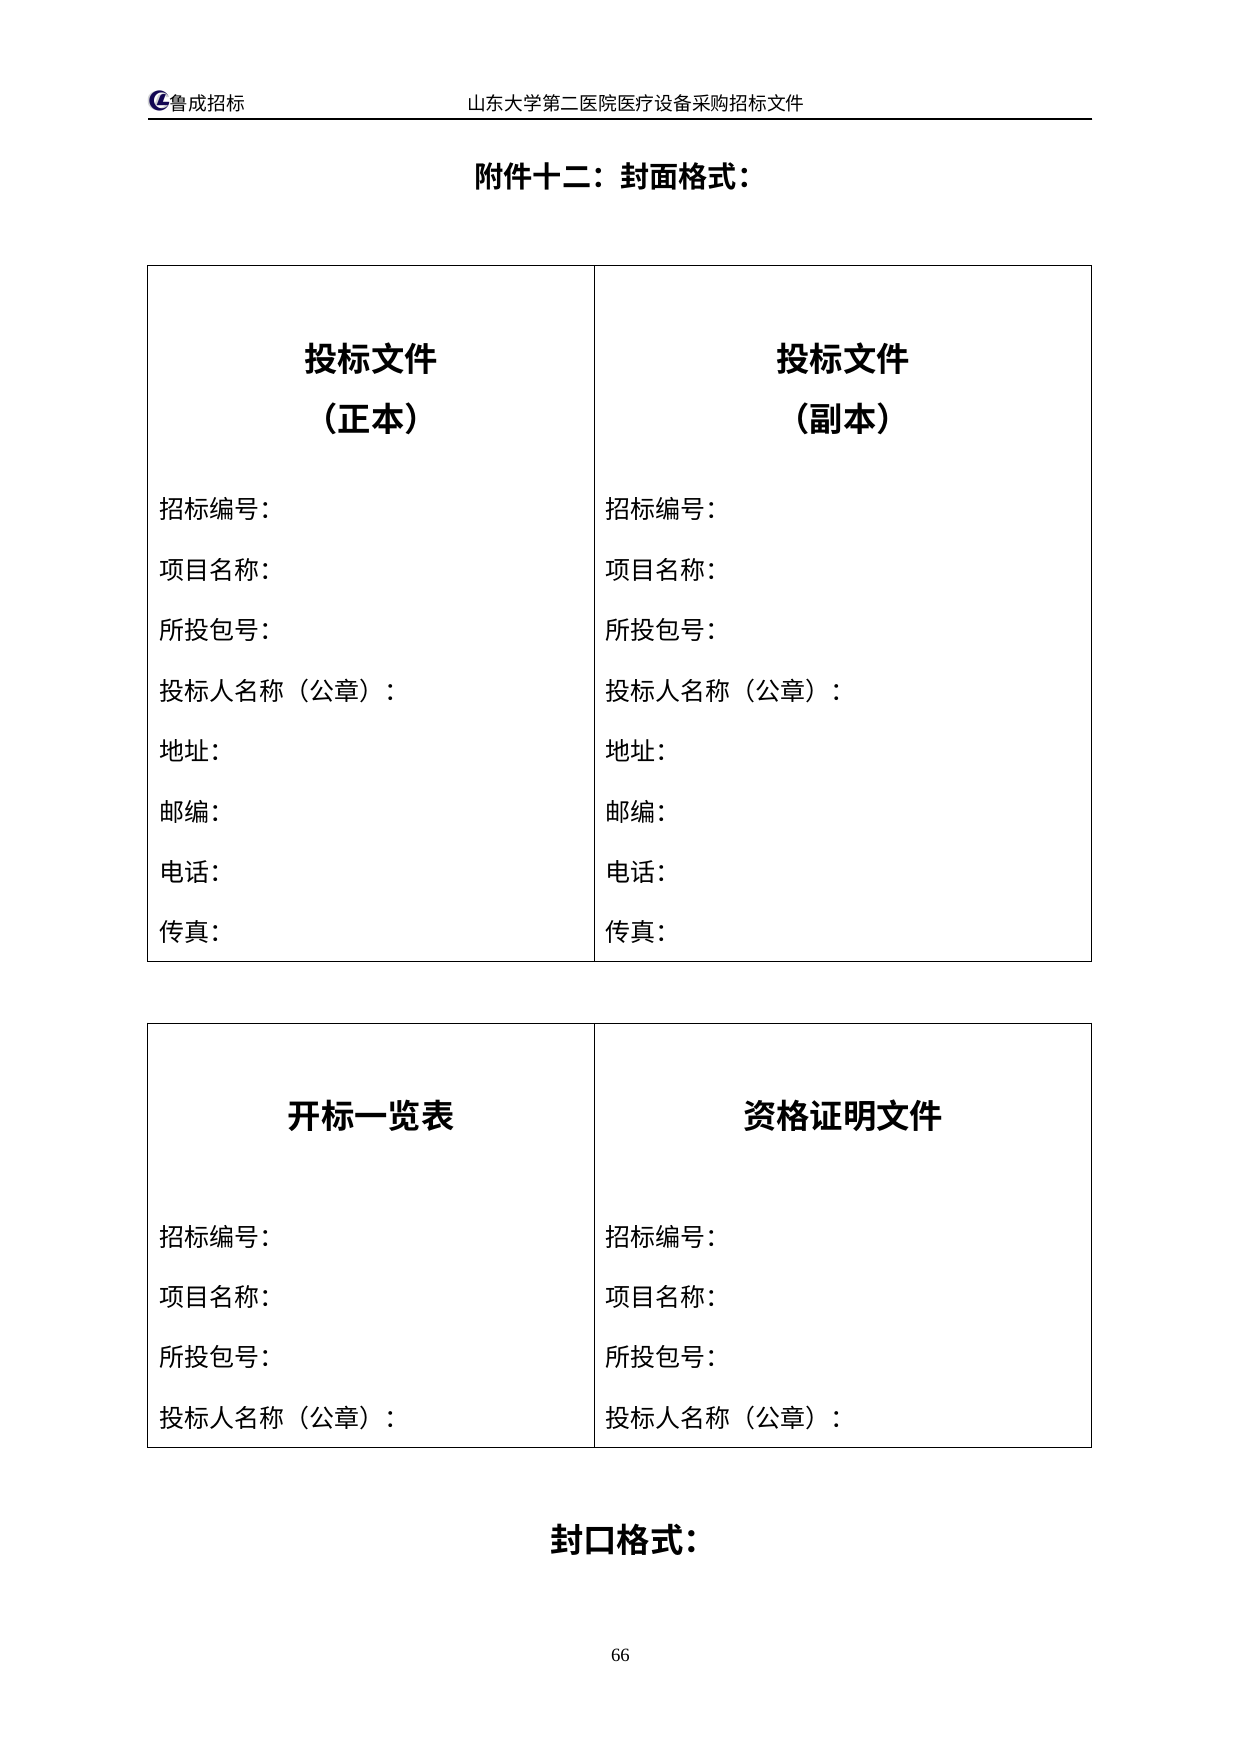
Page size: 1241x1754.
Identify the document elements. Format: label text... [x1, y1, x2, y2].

subtitle 附件十二：封面格式： [148, 144, 1092, 205]
table_header 资格证明文件 招标编号： 项目名称： 所投包号： 投标人名称（公章）： [595, 1024, 1091, 1447]
picture [147, 90, 170, 111]
text 封口格式： [148, 1508, 1092, 1568]
table_header 投标文件 （副本） 招标编号： 项目名称： 所投包号： 投标人名称（公章）： 地址： 邮编： 电话： 传真： [595, 266, 1091, 961]
table_header 投标文件 （正本） 招标编号： 项目名称： 所投包号： 投标人名称（公章）： 地址： 邮编： 电话： 传真： [148, 266, 594, 961]
table_header 开标一览表 招标编号： 项目名称： 所投包号： 投标人名称（公章）： [148, 1024, 594, 1447]
